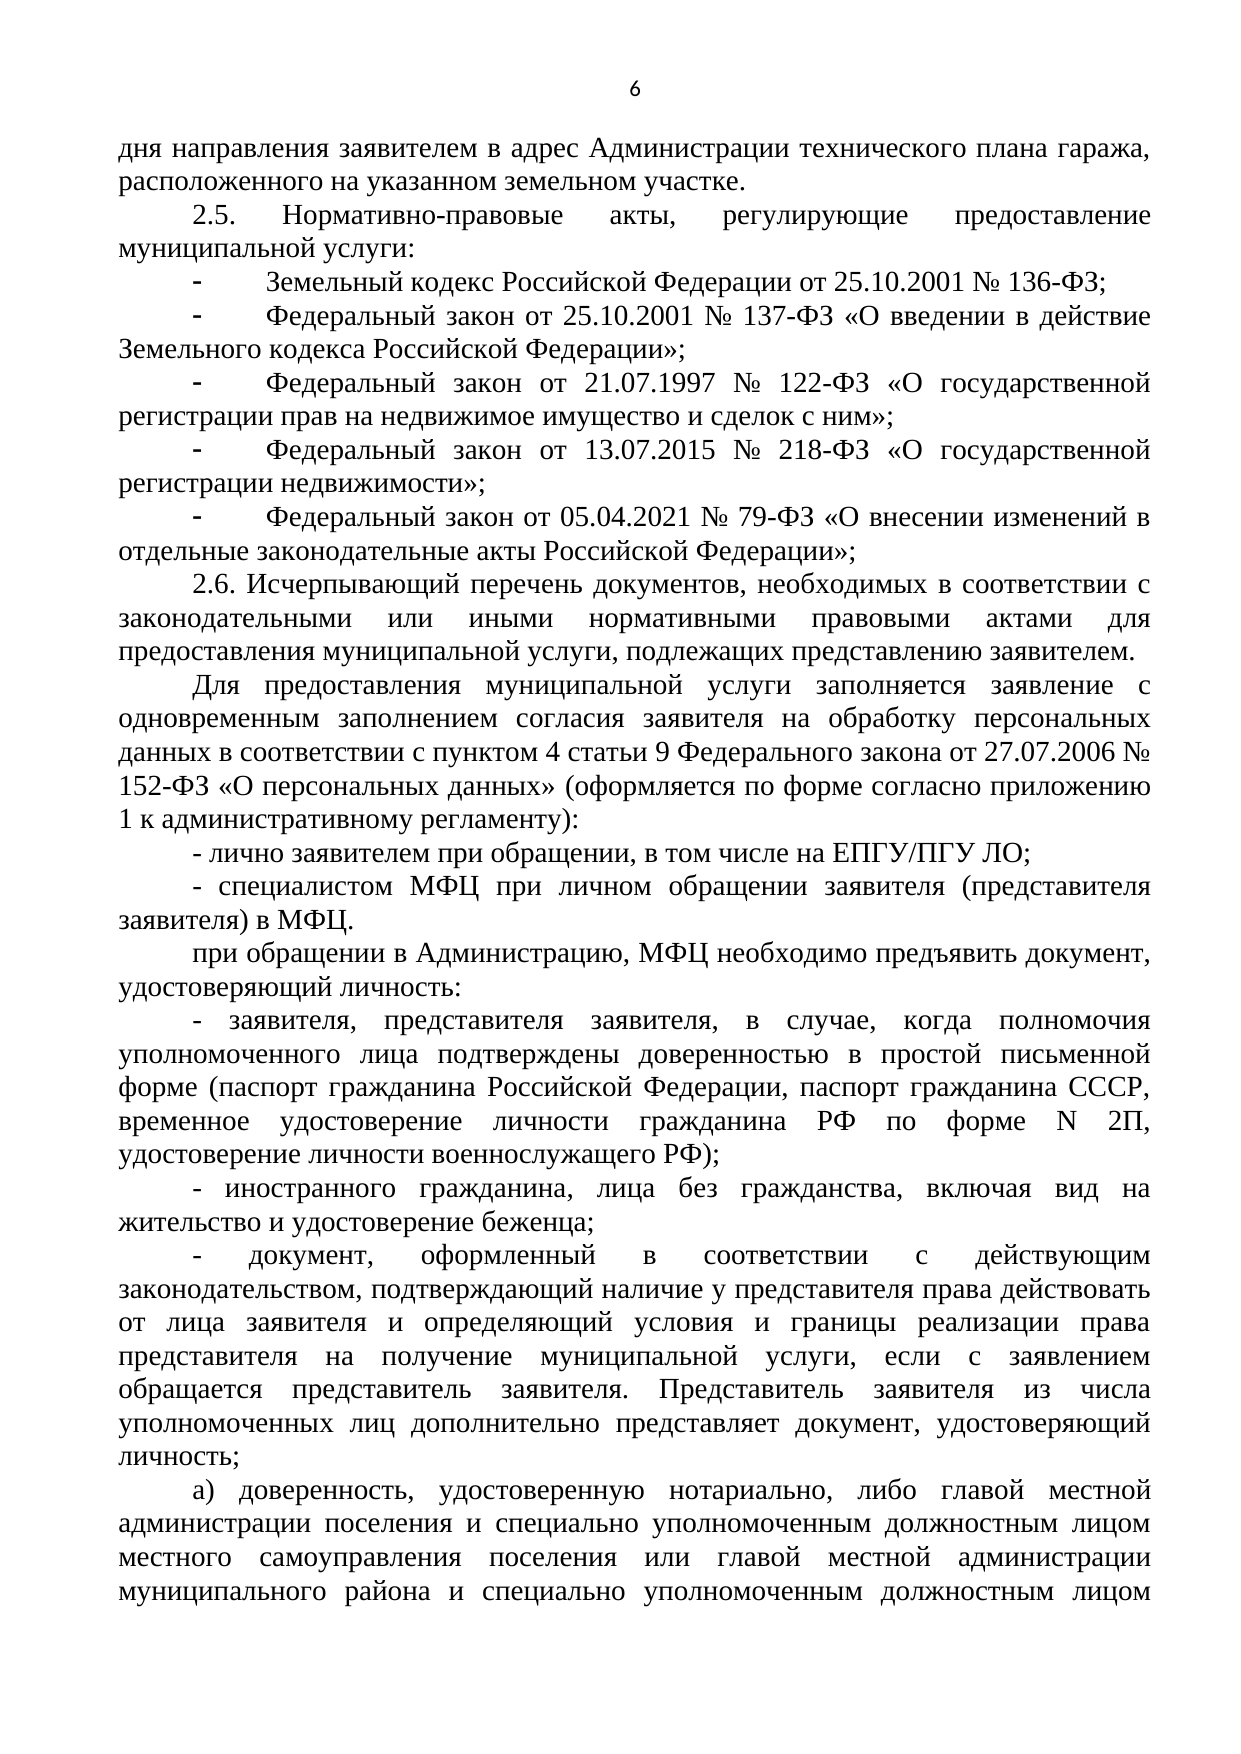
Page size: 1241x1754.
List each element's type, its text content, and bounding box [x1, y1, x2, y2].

text при обращении в Администрацию, МФЦ необходимо предъявить документ, удостоверяющий личность: [118, 935, 1152, 1002]
list Земельный кодекс Российской Федерации от 25.10.2001 № 136-ФЗ; [118, 264, 1152, 298]
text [118, 130, 1152, 197]
text - документ, оформленный в соответствии с действующим законодательством, подтверждающий наличие у представителя права действовать от лица заявителя и определяющий условия и границы реализации права представителя на получение муниципальной услуги, если с заявлением обращается представитель заявителя. Представитель заявителя из числа уполномоченных лиц дополнительно представляет документ, удостоверяющий личность; [118, 1237, 1152, 1472]
text 2.5. Нормативно-правовые акты, регулирующие предоставление муниципальной услуги: [118, 197, 1152, 264]
text - специалистом МФЦ при личном обращении заявителя (представителя заявителя) в МФЦ. [118, 868, 1152, 935]
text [118, 1472, 1152, 1606]
list Федеральный закон от 25.10.2001 № 137-ФЗ «О введении в действие Земельного кодекса Российской Федерации»; [118, 298, 1152, 365]
list Федеральный закон от 21.07.1997 № 122-ФЗ «О государственной регистрации прав на недвижимое имущество и сделок с ним»; [118, 365, 1152, 432]
text - иностранного гражданина, лица без гражданства, включая вид на жительство и удостоверение беженца; [118, 1170, 1152, 1237]
text - лично заявителем при обращении, в том числе на ЕПГУ/ПГУ ЛО; [118, 835, 1152, 868]
list Федеральный закон от 05.04.2021 № 79-ФЗ «О внесении изменений в отдельные законодательные акты Российской Федерации»; [118, 499, 1152, 566]
text - заявителя, представителя заявителя, в случае, когда полномочия уполномоченного лица подтверждены доверенностью в простой письменной форме (паспорт гражданина Российской Федерации, паспорт гражданина СССР, временное удостоверение личности гражданина РФ по форме N 2П, удостоверение личности военнослужащего РФ); [118, 1002, 1152, 1170]
list Федеральный закон от 13.07.2015 № 218-ФЗ «О государственной регистрации недвижимости»; [118, 432, 1152, 499]
text Для предоставления муниципальной услуги заполняется заявление с одновременным заполнением согласия заявителя на обработку персональных данных в соответствии с пунктом 4 статьи 9 Федерального закона от 27.07.2006 № 152-ФЗ «О персональных данных» (оформляется по форме согласно приложению 1 к административному регламенту): [118, 667, 1152, 835]
text 2.6. Исчерпывающий перечень документов, необходимых в соответствии с законодательными или иными нормативными правовыми актами для предоставления муниципальной услуги, подлежащих представлению заявителем. [118, 566, 1152, 667]
